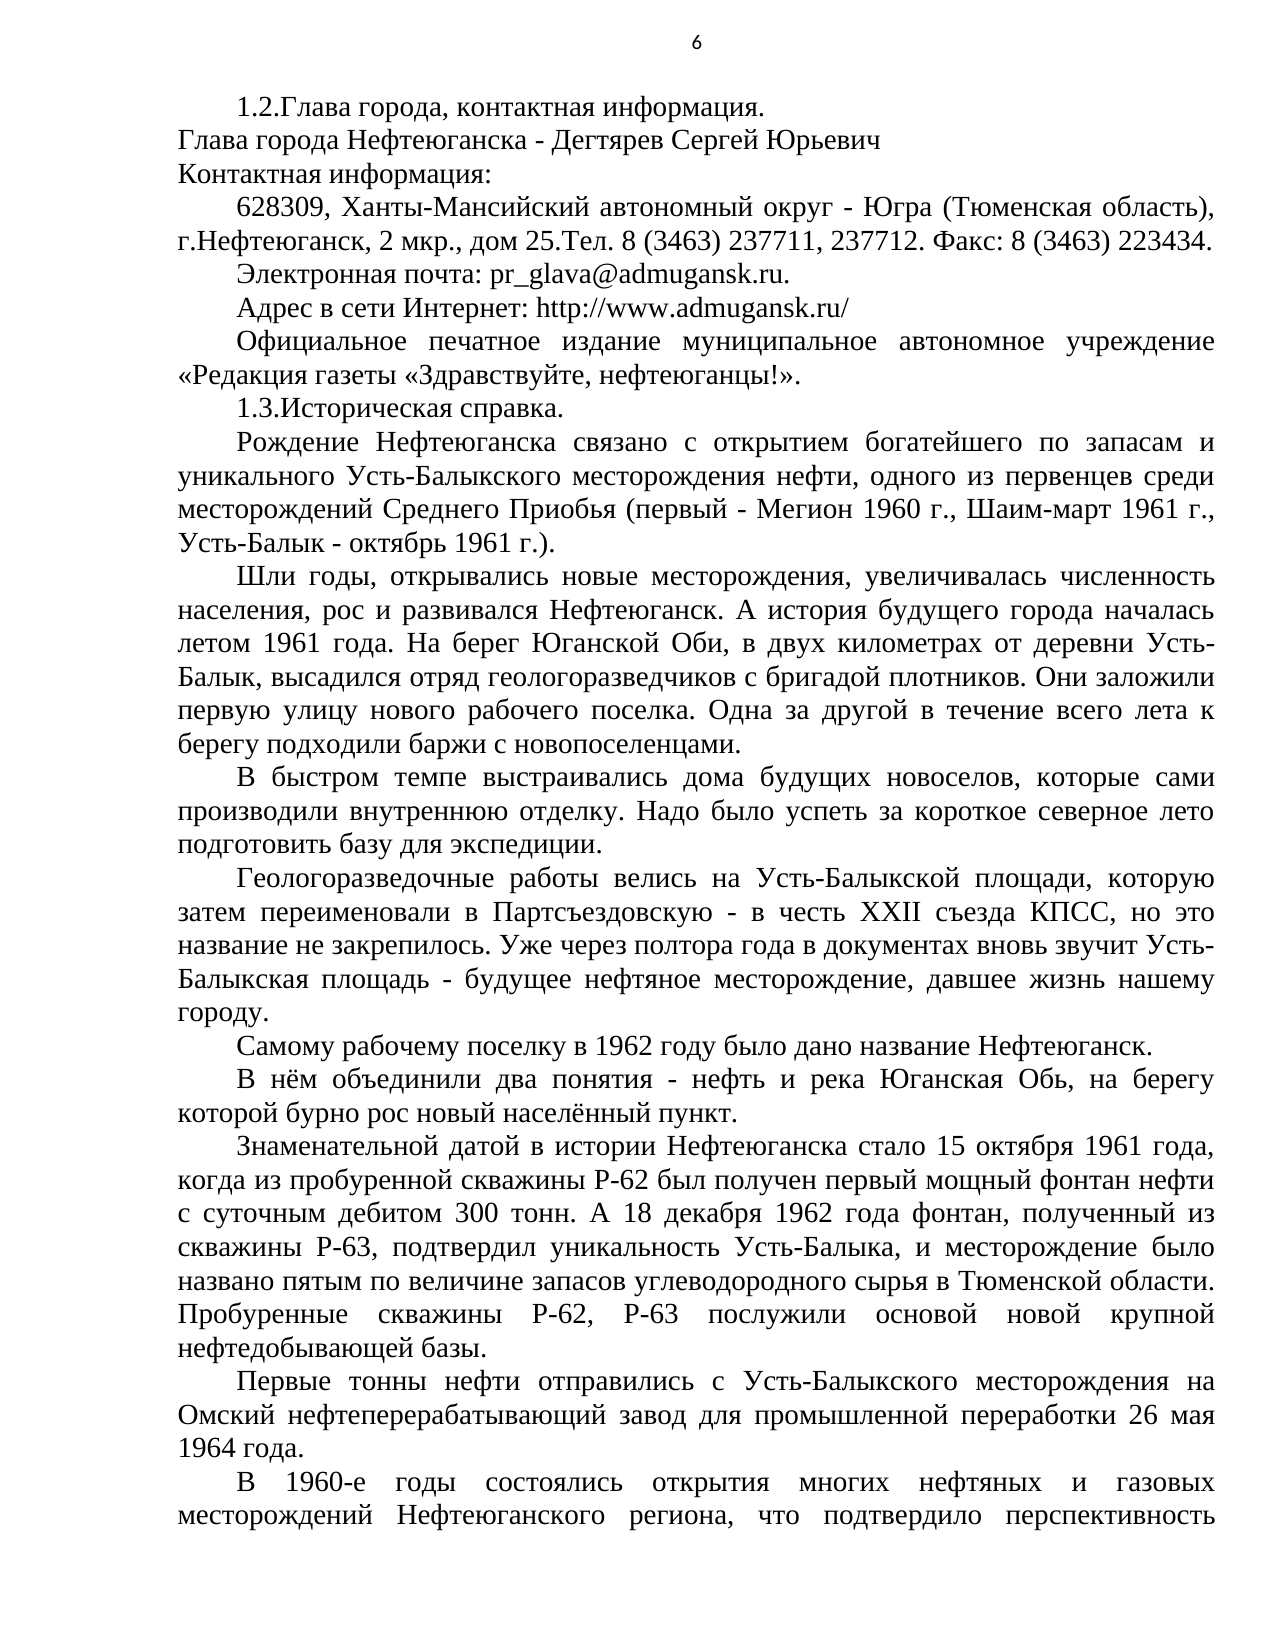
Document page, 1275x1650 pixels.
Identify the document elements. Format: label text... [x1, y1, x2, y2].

text Адрес в сети Интернет: http://www.admugansk.ru/ [177, 290, 1216, 323]
text 1.3.Историческая справка. [177, 391, 1216, 424]
text Глава города Нефтеюганска - Дегтярев Сергей Юрьевич [177, 122, 1216, 156]
text В нём объединили два понятия - нефть и река Юганская Обь, на берегу которой бурно рос новый населённый пункт. [177, 1061, 1216, 1128]
text Геологоразведочные работы велись на Усть-Балыкской площади, которую затем переименовали в Партсъездовскую - в честь ХХII съезда КПСС, но это название не закрепилось. Уже через полтора года в документах вновь звучит Усть-Балыкская площадь - будущее нефтяное месторождение, давшее жизнь нашему городу. [177, 860, 1216, 1028]
text В быстром темпе выстраивались дома будущих новоселов, которые сами производили внутреннюю отделку. Надо было успеть за короткое северное лето подготовить базу для экспедиции. [177, 759, 1216, 860]
text Шли годы, открывались новые месторождения, увеличивалась численность населения, рос и развивался Нефтеюганск. А история будущего города началась летом 1961 года. На берег Юганской Оби, в двух километрах от деревни Усть-Балык, высадился отряд геологоразведчиков с бригадой плотников. Они заложили первую улицу нового рабочего поселка. Одна за другой в течение всего лета к берегу подходили баржи с новопоселенцами. [177, 558, 1216, 759]
text 628309, Ханты-Мансийский автономный округ - Югра (Тюменская область), г.Нефтеюганск, 2 мкр., дом 25.Тел. 8 (3463) 237711, 237712. Факс: 8 (3463) 223434. [177, 189, 1216, 256]
text Первые тонны нефти отправились с Усть-Балыкского месторождения на Омский нефтеперерабатывающий завод для промышленной переработки 26 мая 1964 года. [177, 1363, 1216, 1464]
text 1.2.Глава города, контактная информация. [177, 89, 1216, 122]
text Рождение Нефтеюганска связано с открытием богатейшего по запасам и уникального Усть-Балыкского месторождения нефти, одного из первенцев среди месторождений Среднего Приобья (первый - Мегион 1960 г., Шаим-март 1961 г., Усть-Балык - октябрь 1961 г.). [177, 424, 1216, 558]
text Контактная информация: [177, 156, 1216, 189]
text Официальное печатное издание муниципальное автономное учреждение «Редакция газеты «Здравствуйте, нефтеюганцы!». [177, 323, 1216, 391]
text Знаменательной датой в истории Нефтеюганска стало 15 октября 1961 года, когда из пробуренной скважины Р-62 был получен первый мощный фонтан нефти с суточным дебитом 300 тонн. А 18 декабря 1962 года фонтан, полученный из скважины Р-63, подтвердил уникальность Усть-Балыка, и месторождение было названо пятым по величине запасов углеводородного сырья в Тюменской области. Пробуренные скважины Р-62, Р-63 послужили основой новой крупной нефтедобывающей базы. [177, 1128, 1216, 1363]
text Самому рабочему поселку в 1962 году было дано название Нефтеюганск. [177, 1028, 1216, 1061]
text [177, 1464, 1216, 1531]
text Электронная почта: pr_glava@admugansk.ru. [177, 256, 1216, 290]
